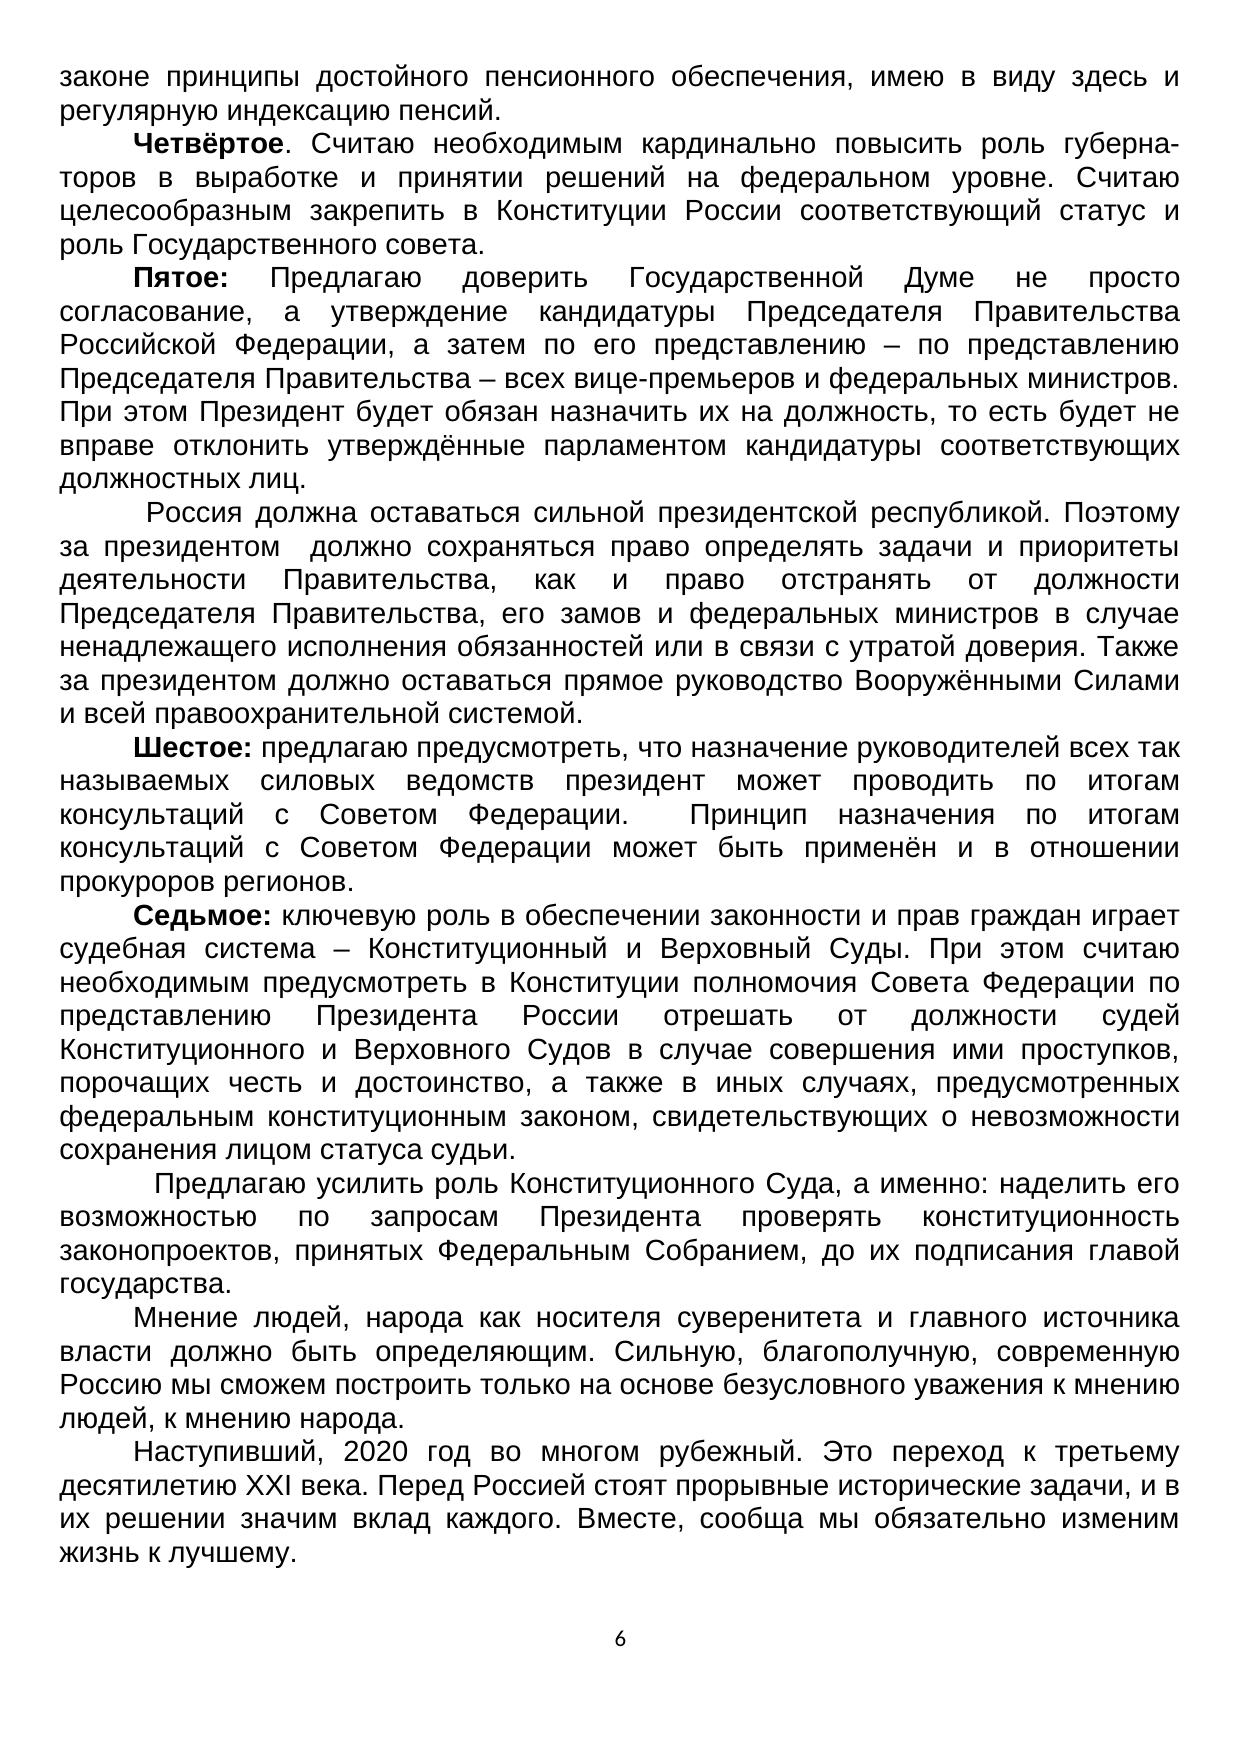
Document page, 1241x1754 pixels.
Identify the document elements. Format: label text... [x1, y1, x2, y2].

text Четвёртое. Считаю необходимым кардинально повысить роль губерна-торов в выработке и принятии решений на федеральном уровне. Считаю целесообразным закрепить в Конституции России соответствующий статус и роль Государственного совета. [59, 126, 1181, 260]
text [59, 59, 1181, 126]
text Наступивший, 2020 год во многом рубежный. Это переход к третьему десятилетию XXI века. Перед Россией стоят прорывные исторические задачи, и в их решении значим вклад каждого. Вместе, сообща мы обязательно изменим жизнь к лучшему. [59, 1434, 1181, 1568]
text Россия должна оставаться сильной президентской республикой. Поэтому за президентом должно сохраняться право определять задачи и приоритеты деятельности Правительства, как и право отстранять от должности Председателя Правительства, его замов и федеральных министров в случае ненадлежащего исполнения обязанностей или в связи с утратой доверия. Также за президентом должно оставаться прямое руководство Вооружёнными Силами и всей правоохранительной системой. [59, 495, 1181, 730]
text Пятое: Предлагаю доверить Государственной Думе не просто согласование, а утверждение кандидатуры Председателя Правительства Российской Федерации, а затем по его представлению – по представлению Председателя Правительства – всех вице-премьеров и федеральных министров. При этом Президент будет обязан назначить их на должность, то есть будет не вправе отклонить утверждённые парламентом кандидатуры соответствующих должностных лиц. [59, 260, 1181, 495]
text Мнение людей, народа как носителя суверенитета и главного источника власти должно быть определяющим. Сильную, благополучную, современную Россию мы сможем построить только на основе безусловного уважения к мнению людей, к мнению народа. [59, 1300, 1181, 1434]
text Предлагаю усилить роль Конституционного Суда, а именно: наделить его возможностью по запросам Президента проверять конституционность законопроектов, принятых Федеральным Собранием, до их подписания главой государства. [59, 1166, 1181, 1300]
text Седьмое: ключевую роль в обеспечении законности и прав граждан играет судебная система – Конституционный и Верховный Суды. При этом считаю необходимым предусмотреть в Конституции полномочия Совета Федерации по представлению Президента России отрешать от должности судей Конституционного и Верховного Судов в случае совершения ими проступков, порочащих честь и достоинство, а также в иных случаях, предусмотренных федеральным конституционным законом, свидетельствующих о невозможности сохранения лицом статуса судьи. [59, 898, 1181, 1166]
text Шестое: предлагаю предусмотреть, что назначение руководителей всех так называемых силовых ведомств президент может проводить по итогам консультаций с Советом Федерации. Принцип назначения по итогам консультаций с Советом Федерации может быть применён и в отношении прокуроров регионов. [59, 730, 1181, 898]
